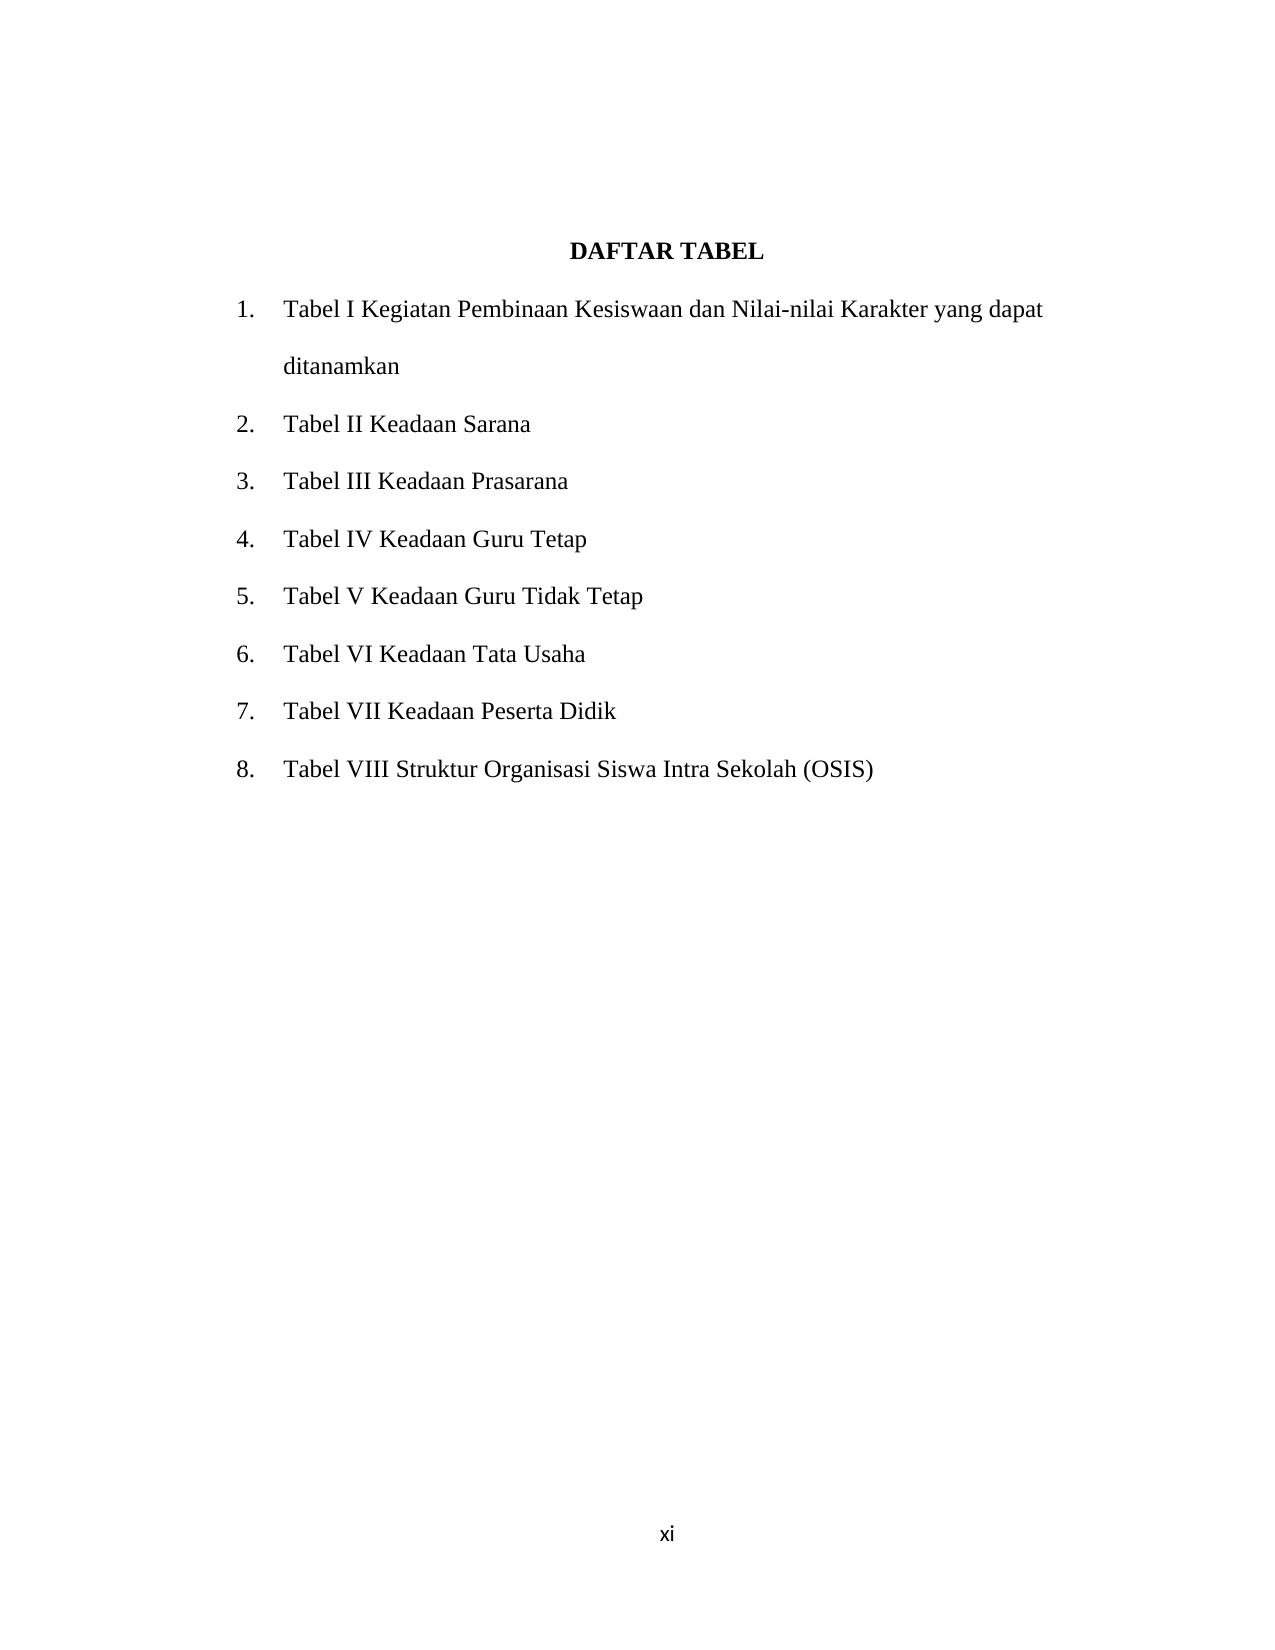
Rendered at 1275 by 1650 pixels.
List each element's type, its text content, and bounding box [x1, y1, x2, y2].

list Tabel V Keadaan Guru Tidak Tetap [236, 581, 1098, 610]
list Tabel II Keadaan Sarana [236, 409, 1098, 437]
list Tabel VIII Struktur Organisasi Siswa Intra Sekolah (OSIS) [236, 754, 1098, 782]
list Tabel VII Keadaan Peserta Didik [236, 696, 1098, 725]
list Tabel I Kegiatan Pembinaan Kesiswaan dan Nilai-nilai Karakter yang dapat ditanamkan [236, 294, 1098, 380]
list Tabel III Keadaan Prasarana [236, 466, 1098, 495]
list Tabel IV Keadaan Guru Tetap [236, 524, 1098, 552]
list Tabel VI Keadaan Tata Usaha [236, 639, 1098, 667]
list DAFTAR TABEL [236, 236, 1098, 265]
